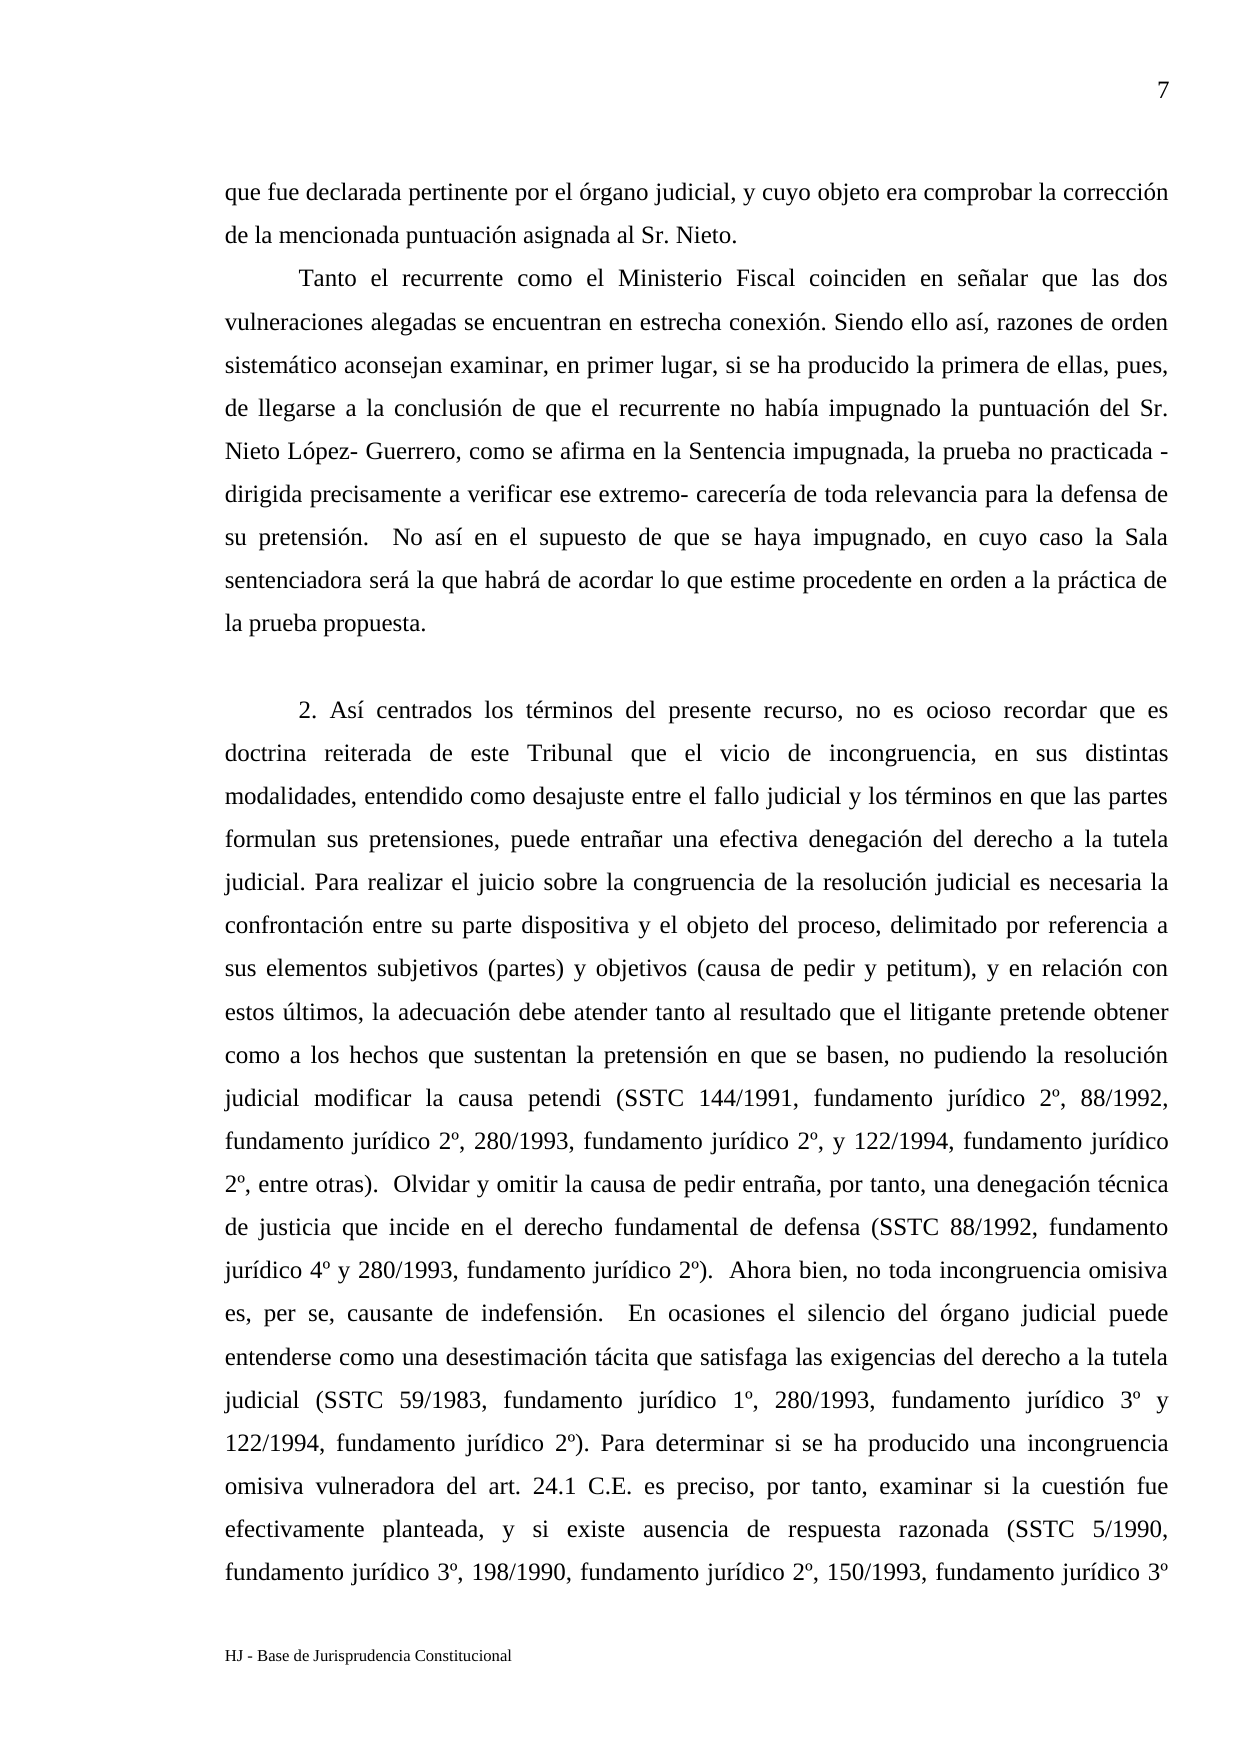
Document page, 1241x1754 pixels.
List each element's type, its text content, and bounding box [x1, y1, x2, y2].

text Tanto el recurrente como el Ministerio Fiscal coinciden en señalar que las dos vulneraciones alegadas se encuentran en estrecha conexión. Siendo ello así, razones de orden sistemático aconsejan examinar, en primer lugar, si se ha producido la primera de ellas, pues, de llegarse a la conclusión de que el recurrente no había impugnado la puntuación del Sr. Nieto López- Guerrero, como se afirma en la Sentencia impugnada, la prueba no practicada -dirigida precisamente a verificar ese extremo- carecería de toda relevancia para la defensa de su pretensión. No así en el supuesto de que se haya impugnado, en cuyo caso la Sala sentenciadora será la que habrá de acordar lo que estime procedente en orden a la práctica de la prueba propuesta. [224, 263, 1169, 637]
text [224, 695, 1169, 1586]
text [224, 177, 1169, 249]
